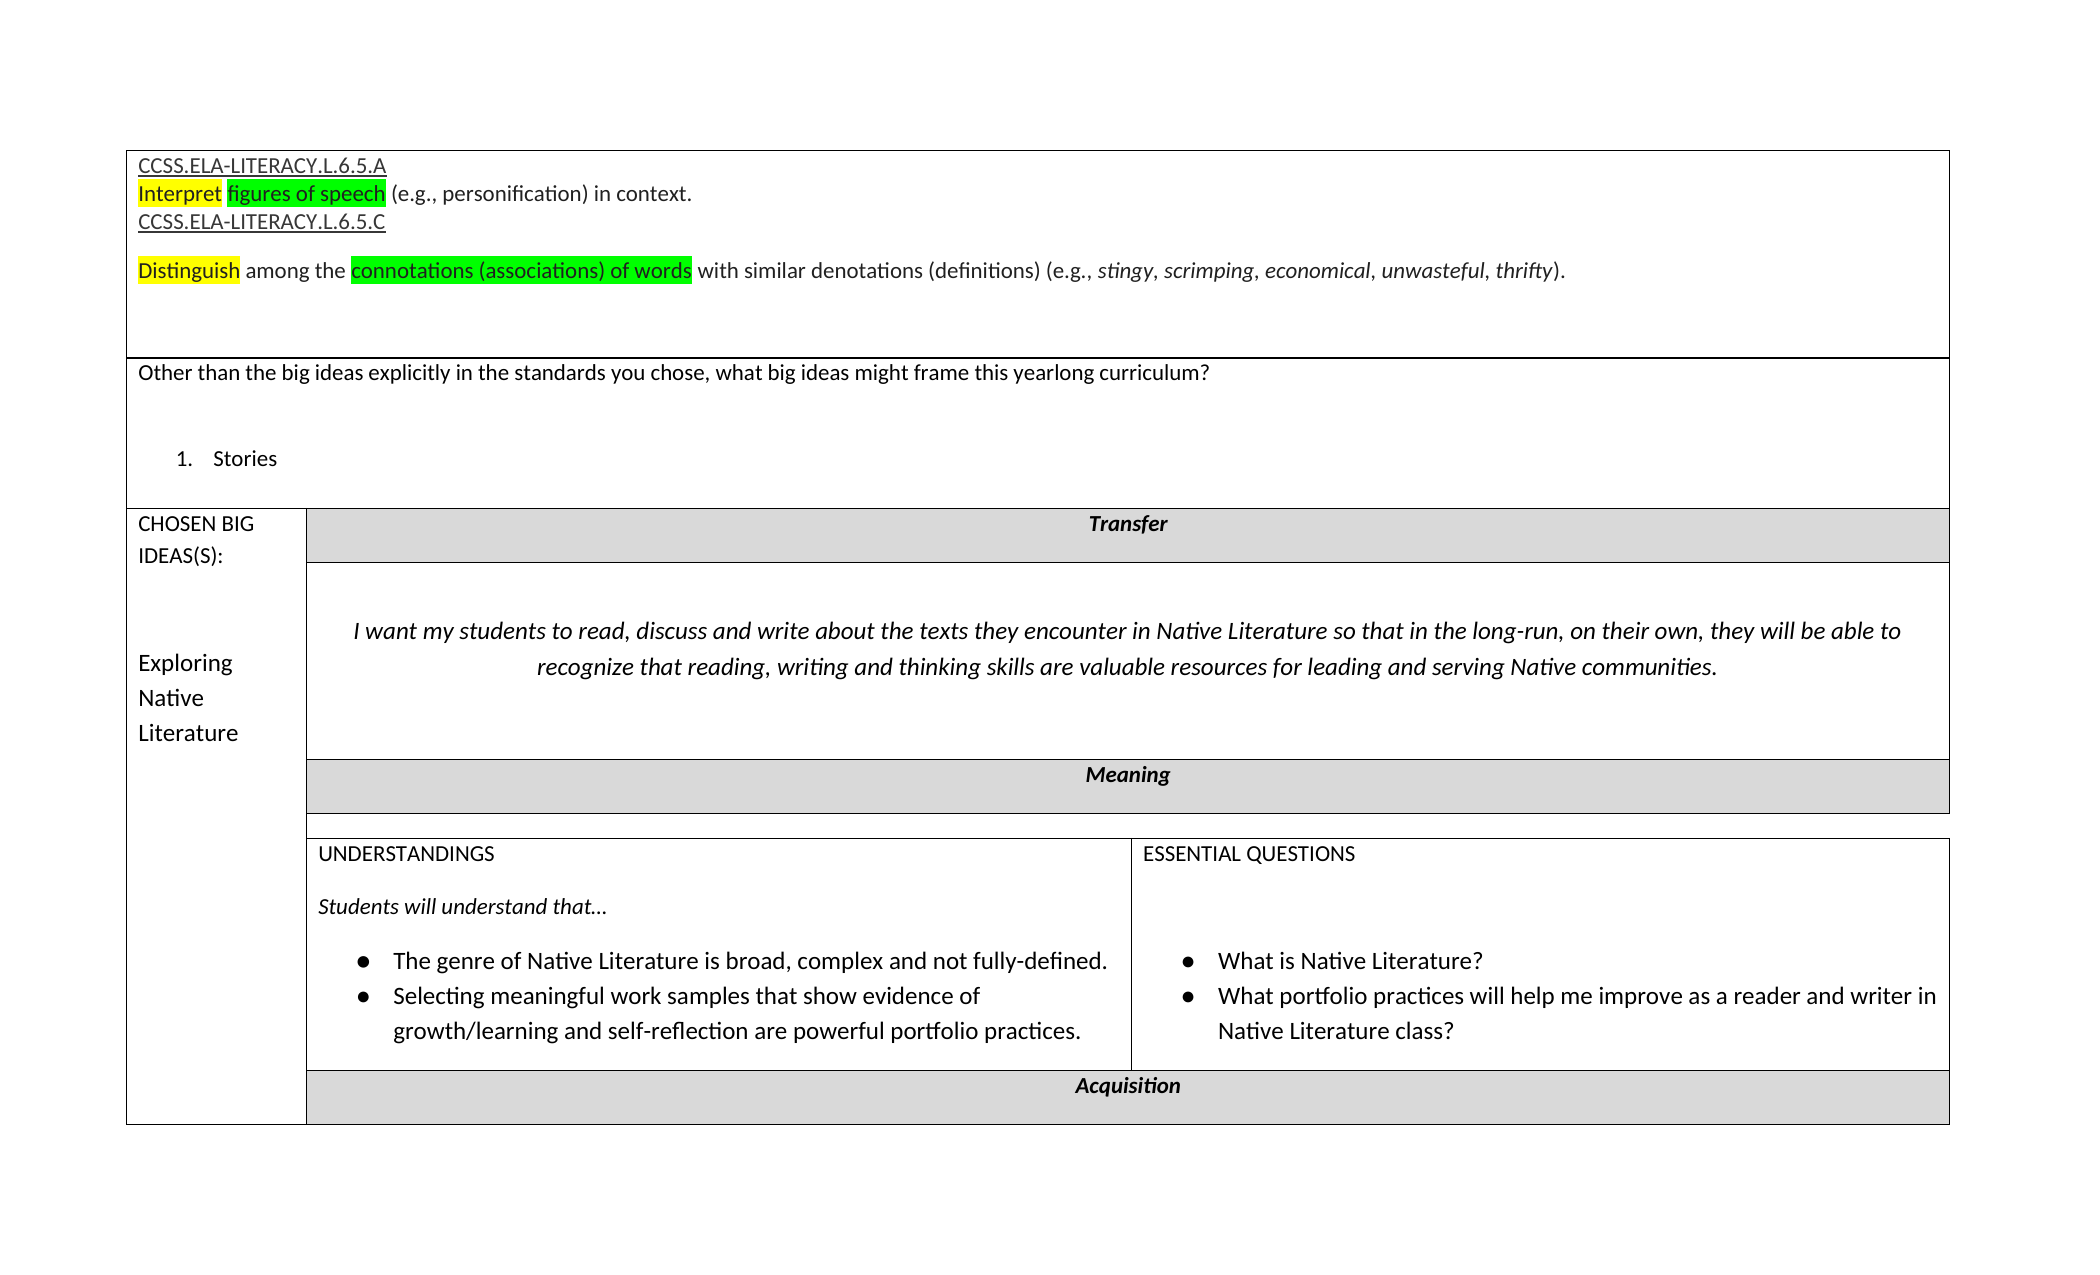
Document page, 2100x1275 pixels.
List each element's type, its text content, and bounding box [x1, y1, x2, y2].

table_cell Transfer [307, 509, 1949, 562]
table_cell CHOSEN BIG IDEAS(S): Exploring Native Literature [127, 509, 306, 1124]
table_cell Other than the big ideas explicitly in the standards you chose, what big ideas might frame this yearlong curriculum? Stories [127, 359, 1949, 508]
table_cell Acquisition [307, 1071, 1949, 1124]
table_cell Meaning [307, 760, 1949, 813]
table_cell ESSENTIAL QUESTIONS What is Native Literature? What portfolio practices will help me improve as a reader and writer in Native Literature class? [1132, 839, 1949, 1070]
table_cell I want my students to read, discuss and write about the texts they encounter in Native Literature so that in the long-run, on their own, they will be able to recognize that reading, writing and thinking skills are valuable resources for leading and serving Native communities. [307, 563, 1949, 759]
table_cell UNDERSTANDINGS Students will understand that… The genre of Native Literature is broad, complex and not fully-defined. Selecting meaningful work samples that show evidence of growth/learning and self-reflection are powerful portfolio practices. [307, 839, 1131, 1070]
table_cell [127, 151, 1949, 357]
